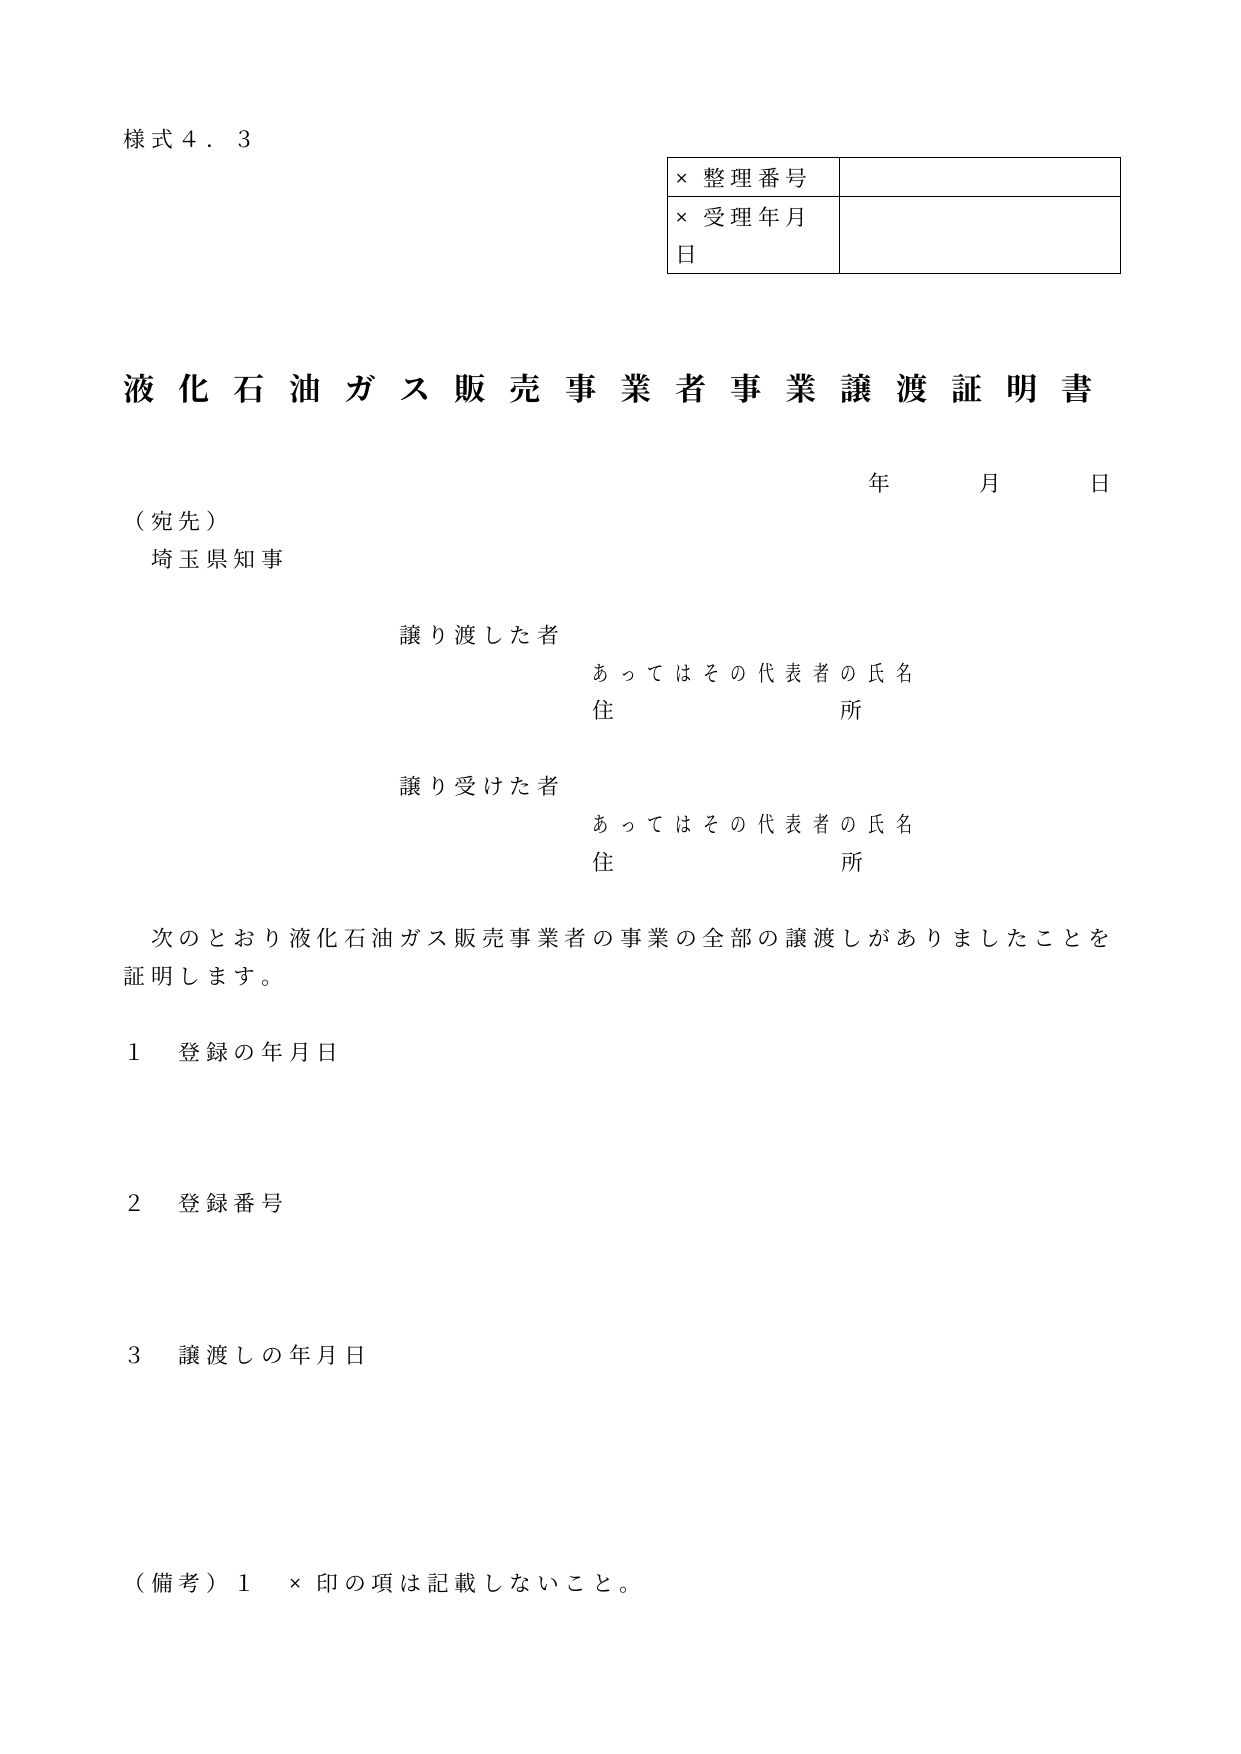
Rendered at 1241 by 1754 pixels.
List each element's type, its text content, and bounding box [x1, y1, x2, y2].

text 住 所 [123, 842, 1117, 880]
text １ 登録の年月日 [123, 1032, 1117, 1070]
text 液化石油ガス販売事業者事業譲渡証明書 [123, 349, 1117, 425]
text 年 月 日 [123, 463, 1117, 501]
table_cell ×受理年月日 [668, 197, 839, 272]
table_header [840, 158, 1120, 196]
text 次のとおり液化石油ガス販売事業者の事業の全部の譲渡しがありましたことを証明します。 [123, 918, 1117, 994]
text ２ 登録番号 [123, 1183, 1117, 1221]
text ３ 譲渡しの年月日 [123, 1335, 1117, 1373]
text 住 所 [123, 691, 1117, 728]
text （宛先） [123, 501, 1117, 539]
text （備考）１ ×印の項は記載しないこと。 [123, 1563, 1117, 1601]
text あってはその代表者の氏名 [123, 804, 1117, 842]
text 譲り受けた者 [123, 766, 1117, 804]
text 譲り渡した者 [123, 615, 1117, 653]
text あってはその代表者の氏名 [123, 653, 1117, 691]
table_cell [840, 197, 1120, 272]
table_header ×整理番号 [668, 158, 839, 196]
text 様式４．３ [123, 119, 1117, 157]
text 埼玉県知事 [123, 539, 1117, 577]
